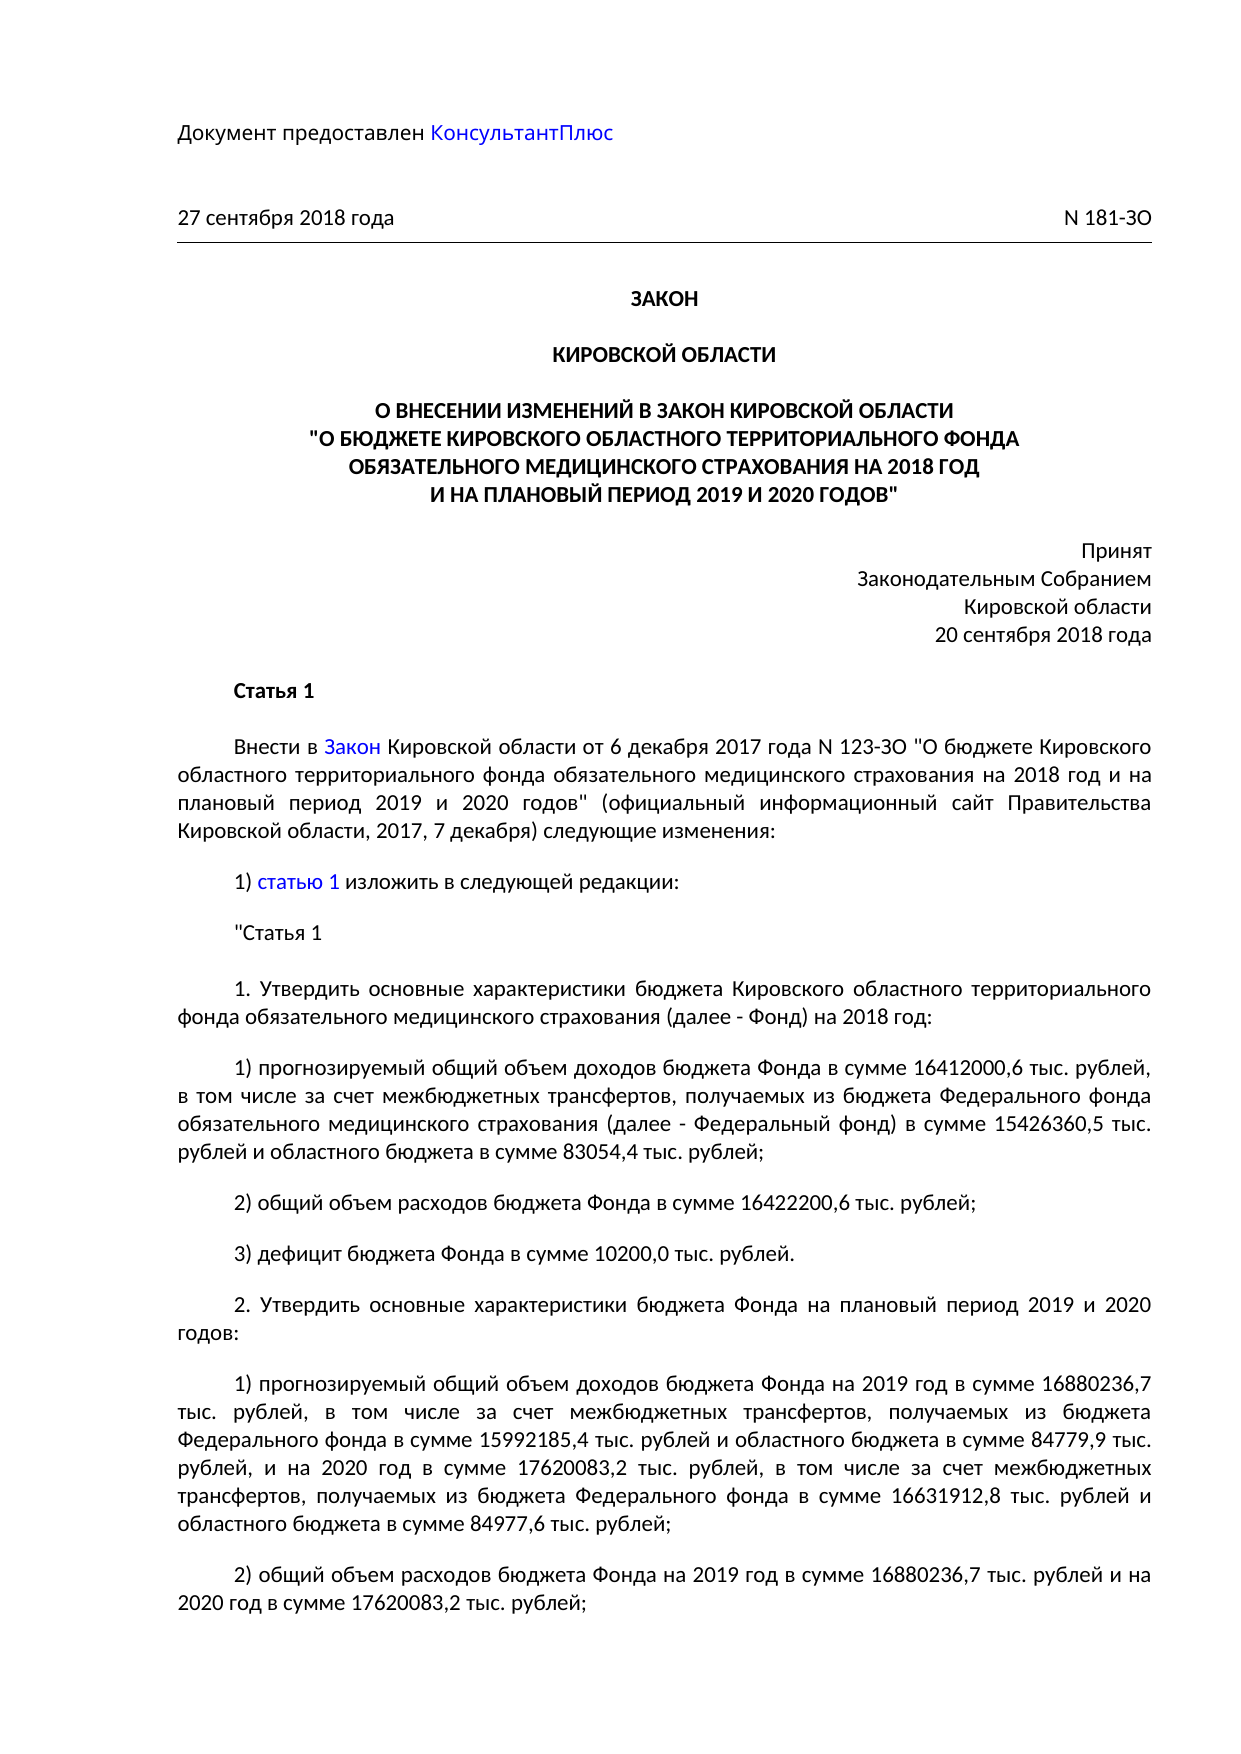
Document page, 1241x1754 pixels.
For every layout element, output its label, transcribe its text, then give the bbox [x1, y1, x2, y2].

text 2. Утвердить основные характеристики бюджета Фонда на плановый период 2019 и 2020 годов: [177, 1290, 1152, 1346]
text Внести в Закон Кировской области от 6 декабря 2017 года N 123-ЗО "О бюджете Кировского областного территориального фонда обязательного медицинского страхования на 2018 год и на плановый период 2019 и 2020 годов" (официальный информационный сайт Правительства Кировской области, 2017, 7 декабря) следующие изменения: [177, 732, 1152, 844]
text 1. Утвердить основные характеристики бюджета Кировского областного территориального фонда обязательного медицинского страхования (далее - Фонд) на 2018 год: [177, 974, 1152, 1030]
text 1) статью 1 изложить в следующей редакции: [177, 867, 1152, 895]
text 3) дефицит бюджета Фонда в сумме 10200,0 тыс. рублей. [177, 1239, 1152, 1267]
title И НА ПЛАНОВЫЙ ПЕРИОД 2019 И 2020 ГОДОВ" [177, 480, 1152, 508]
text 20 сентября 2018 года [177, 620, 1152, 648]
text Принят [177, 536, 1152, 564]
text 2) общий объем расходов бюджета Фонда на 2019 год в сумме 16880236,7 тыс. рублей и на 2020 год в сумме 17620083,2 тыс. рублей; [177, 1560, 1152, 1616]
title ОБЯЗАТЕЛЬНОГО МЕДИЦИНСКОГО СТРАХОВАНИЯ НА 2018 ГОД [177, 452, 1152, 480]
title КИРОВСКОЙ ОБЛАСТИ [177, 340, 1152, 368]
table_header N 181-ЗО [664, 203, 1152, 231]
text 2) общий объем расходов бюджета Фонда в сумме 16422200,6 тыс. рублей; [177, 1188, 1152, 1216]
title О ВНЕСЕНИИ ИЗМЕНЕНИЙ В ЗАКОН КИРОВСКОЙ ОБЛАСТИ [177, 396, 1152, 424]
text Законодательным Собранием [177, 564, 1152, 592]
text 1) прогнозируемый общий объем доходов бюджета Фонда в сумме 16412000,6 тыс. рублей, в том числе за счет межбюджетных трансфертов, получаемых из бюджета Федерального фонда обязательного медицинского страхования (далее - Федеральный фонд) в сумме 15426360,5 тыс. рублей и областного бюджета в сумме 83054,4 тыс. рублей; [177, 1053, 1152, 1165]
title Документ предоставлен КонсультантПлюс [177, 118, 1152, 175]
text Кировской области [177, 592, 1152, 620]
text "Статья 1 [177, 918, 1152, 946]
title Статья 1 [177, 676, 1152, 704]
title ЗАКОН [177, 284, 1152, 312]
table_header 27 сентября 2018 года [177, 203, 664, 231]
title "О БЮДЖЕТЕ КИРОВСКОГО ОБЛАСТНОГО ТЕРРИТОРИАЛЬНОГО ФОНДА [177, 424, 1152, 452]
text 1) прогнозируемый общий объем доходов бюджета Фонда на 2019 год в сумме 16880236,7 тыс. рублей, в том числе за счет межбюджетных трансфертов, получаемых из бюджета Федерального фонда в сумме 15992185,4 тыс. рублей и областного бюджета в сумме 84779,9 тыс. рублей, и на 2020 год в сумме 17620083,2 тыс. рублей, в том числе за счет межбюджетных трансфертов, получаемых из бюджета Федерального фонда в сумме 16631912,8 тыс. рублей и областного бюджета в сумме 84977,6 тыс. рублей; [177, 1369, 1152, 1537]
